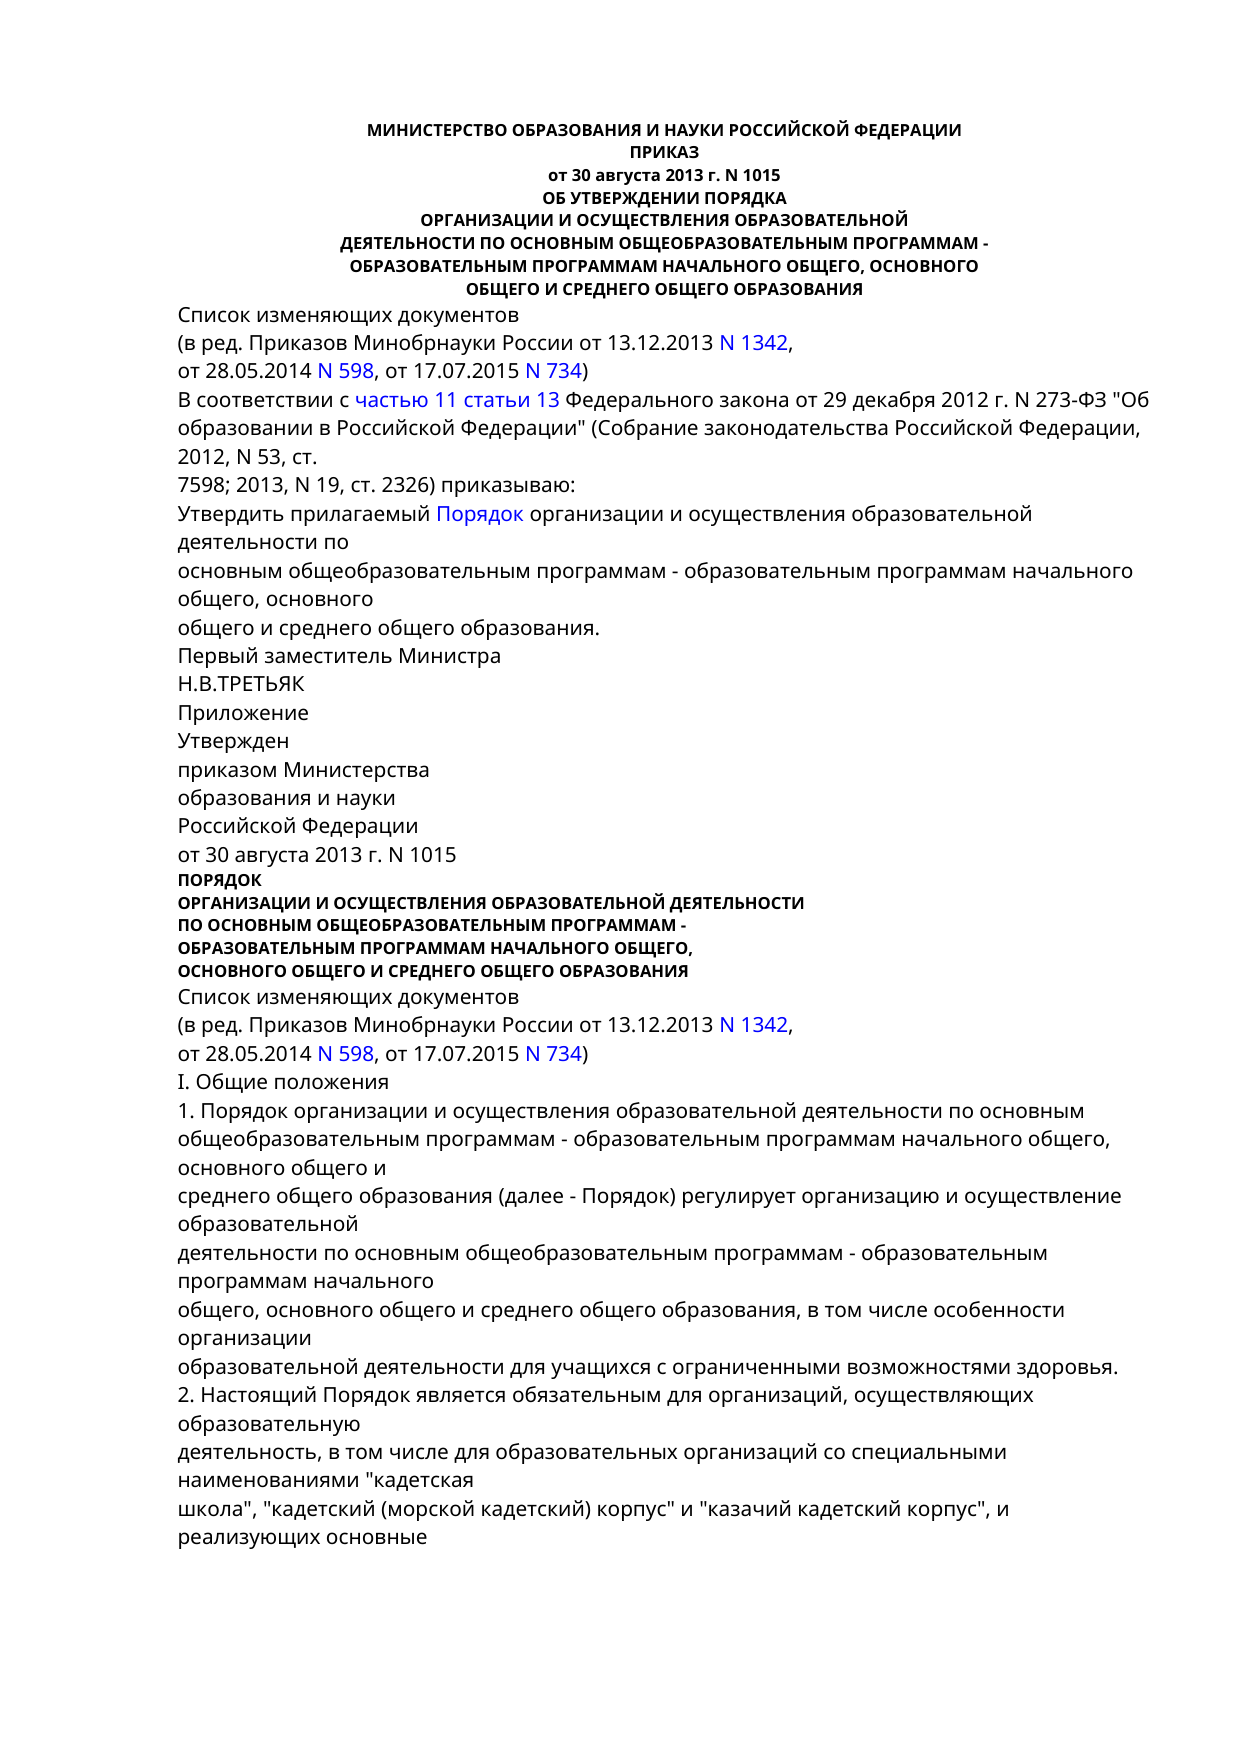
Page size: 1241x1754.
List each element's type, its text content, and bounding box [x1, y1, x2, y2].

text ОБЩЕГО И СРЕДНЕГО ОБЩЕГО ОБРАЗОВАНИЯ [177, 277, 1152, 300]
text (в ред. Приказов Минобрнауки России от 13.12.2013 N 1342, [177, 1011, 1152, 1039]
text 1. Порядок организации и осуществления образовательной деятельности по основным [177, 1096, 1152, 1124]
text ОРГАНИЗАЦИИ И ОСУЩЕСТВЛЕНИЯ ОБРАЗОВАТЕЛЬНОЙ ДЕЯТЕЛЬНОСТИ [177, 891, 1152, 914]
text ОБРАЗОВАТЕЛЬНЫМ ПРОГРАММАМ НАЧАЛЬНОГО ОБЩЕГО, ОСНОВНОГО [177, 254, 1152, 277]
text образовании в Российской Федерации" (Собрание законодательства Российской Федерации, 2012, N 53, ст. [177, 413, 1152, 470]
text общего и среднего общего образования. [177, 613, 1152, 641]
text деятельность, в том числе для образовательных организаций со специальными наименованиями "кадетская [177, 1437, 1152, 1494]
text Н.В.ТРЕТЬЯК [177, 669, 1152, 698]
text от 30 августа 2013 г. N 1015 [177, 163, 1152, 186]
text Первый заместитель Министра [177, 641, 1152, 669]
text ОБ УТВЕРЖДЕНИИ ПОРЯДКА [177, 186, 1152, 209]
text общего, основного общего и среднего общего образования, в том числе особенности организации [177, 1295, 1152, 1352]
text Утвердить прилагаемый Порядок организации и осуществления образовательной деятельности по [177, 499, 1152, 556]
text ПРИКАЗ [177, 141, 1152, 163]
text МИНИСТЕРСТВО ОБРАЗОВАНИЯ И НАУКИ РОССИЙСКОЙ ФЕДЕРАЦИИ [177, 118, 1152, 141]
text (в ред. Приказов Минобрнауки России от 13.12.2013 N 1342, [177, 328, 1152, 357]
text I. Общие положения [177, 1067, 1152, 1096]
text приказом Министерства [177, 755, 1152, 783]
text Список изменяющих документов [177, 982, 1152, 1011]
text школа", "кадетский (морской кадетский) корпус" и "казачий кадетский корпус", и реализующих основные [177, 1494, 1152, 1551]
text общеобразовательным программам - образовательным программам начального общего, основного общего и [177, 1124, 1152, 1181]
text Утвержден [177, 726, 1152, 755]
text Российской Федерации [177, 812, 1152, 840]
text Список изменяющих документов [177, 300, 1152, 328]
text деятельности по основным общеобразовательным программам - образовательным программам начального [177, 1238, 1152, 1295]
text Приложение [177, 698, 1152, 726]
text В соответствии с частью 11 статьи 13 Федерального закона от 29 декабря 2012 г. N 273-ФЗ "Об [177, 385, 1152, 413]
text ПО ОСНОВНЫМ ОБЩЕОБРАЗОВАТЕЛЬНЫМ ПРОГРАММАМ - [177, 914, 1152, 937]
text образования и науки [177, 783, 1152, 812]
text 7598; 2013, N 19, ст. 2326) приказываю: [177, 470, 1152, 499]
text среднего общего образования (далее - Порядок) регулирует организацию и осуществление образовательной [177, 1181, 1152, 1238]
text ОРГАНИЗАЦИИ И ОСУЩЕСТВЛЕНИЯ ОБРАЗОВАТЕЛЬНОЙ [177, 209, 1152, 232]
text от 30 августа 2013 г. N 1015 [177, 840, 1152, 868]
text от 28.05.2014 N 598, от 17.07.2015 N 734) [177, 1039, 1152, 1067]
text ОСНОВНОГО ОБЩЕГО И СРЕДНЕГО ОБЩЕГО ОБРАЗОВАНИЯ [177, 959, 1152, 982]
text 2. Настоящий Порядок является обязательным для организаций, осуществляющих образовательную [177, 1380, 1152, 1437]
text от 28.05.2014 N 598, от 17.07.2015 N 734) [177, 357, 1152, 385]
text ПОРЯДОК [177, 868, 1152, 891]
text ДЕЯТЕЛЬНОСТИ ПО ОСНОВНЫМ ОБЩЕОБРАЗОВАТЕЛЬНЫМ ПРОГРАММАМ - [177, 232, 1152, 254]
text образовательной деятельности для учащихся с ограниченными возможностями здоровья. [177, 1352, 1152, 1380]
text основным общеобразовательным программам - образовательным программам начального общего, основного [177, 556, 1152, 613]
text ОБРАЗОВАТЕЛЬНЫМ ПРОГРАММАМ НАЧАЛЬНОГО ОБЩЕГО, [177, 937, 1152, 959]
